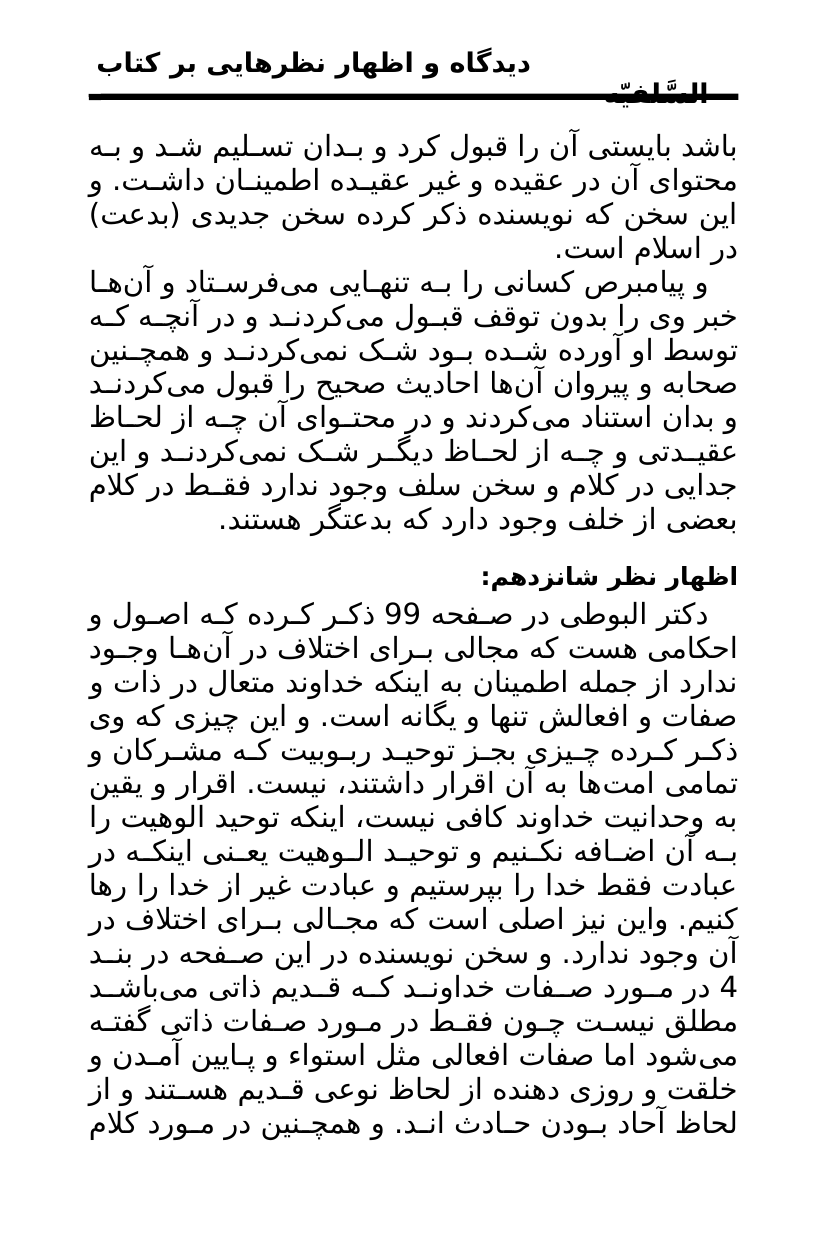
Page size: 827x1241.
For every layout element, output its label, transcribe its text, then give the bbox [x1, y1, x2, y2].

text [89, 597, 738, 1140]
text و پیامبرص کسانی را به تنهایی می‌فرستاد و آن‌ها خبر وی را بدون توقف قبول می‌کردند و در آنچه که توسط او آورده شده بود شک نمی‌کردند و همچنین صحابه و پیروان آن‌ها احادیث صحیح را قبول می‌کردند و بدان استناد می‌کردند و در محتوای آن چه از لحاظ عقیدتی و چه از لحاظ دیگر شک نمی‌کردند و این جدایی در کلام و سخن سلف وجود ندارد فقط در کلام بعضی از خلف وجود دارد که بدعتگر هستند. [89, 265, 738, 537]
text اظهار نظر شانزدهم: [89, 562, 738, 591]
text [89, 129, 738, 265]
